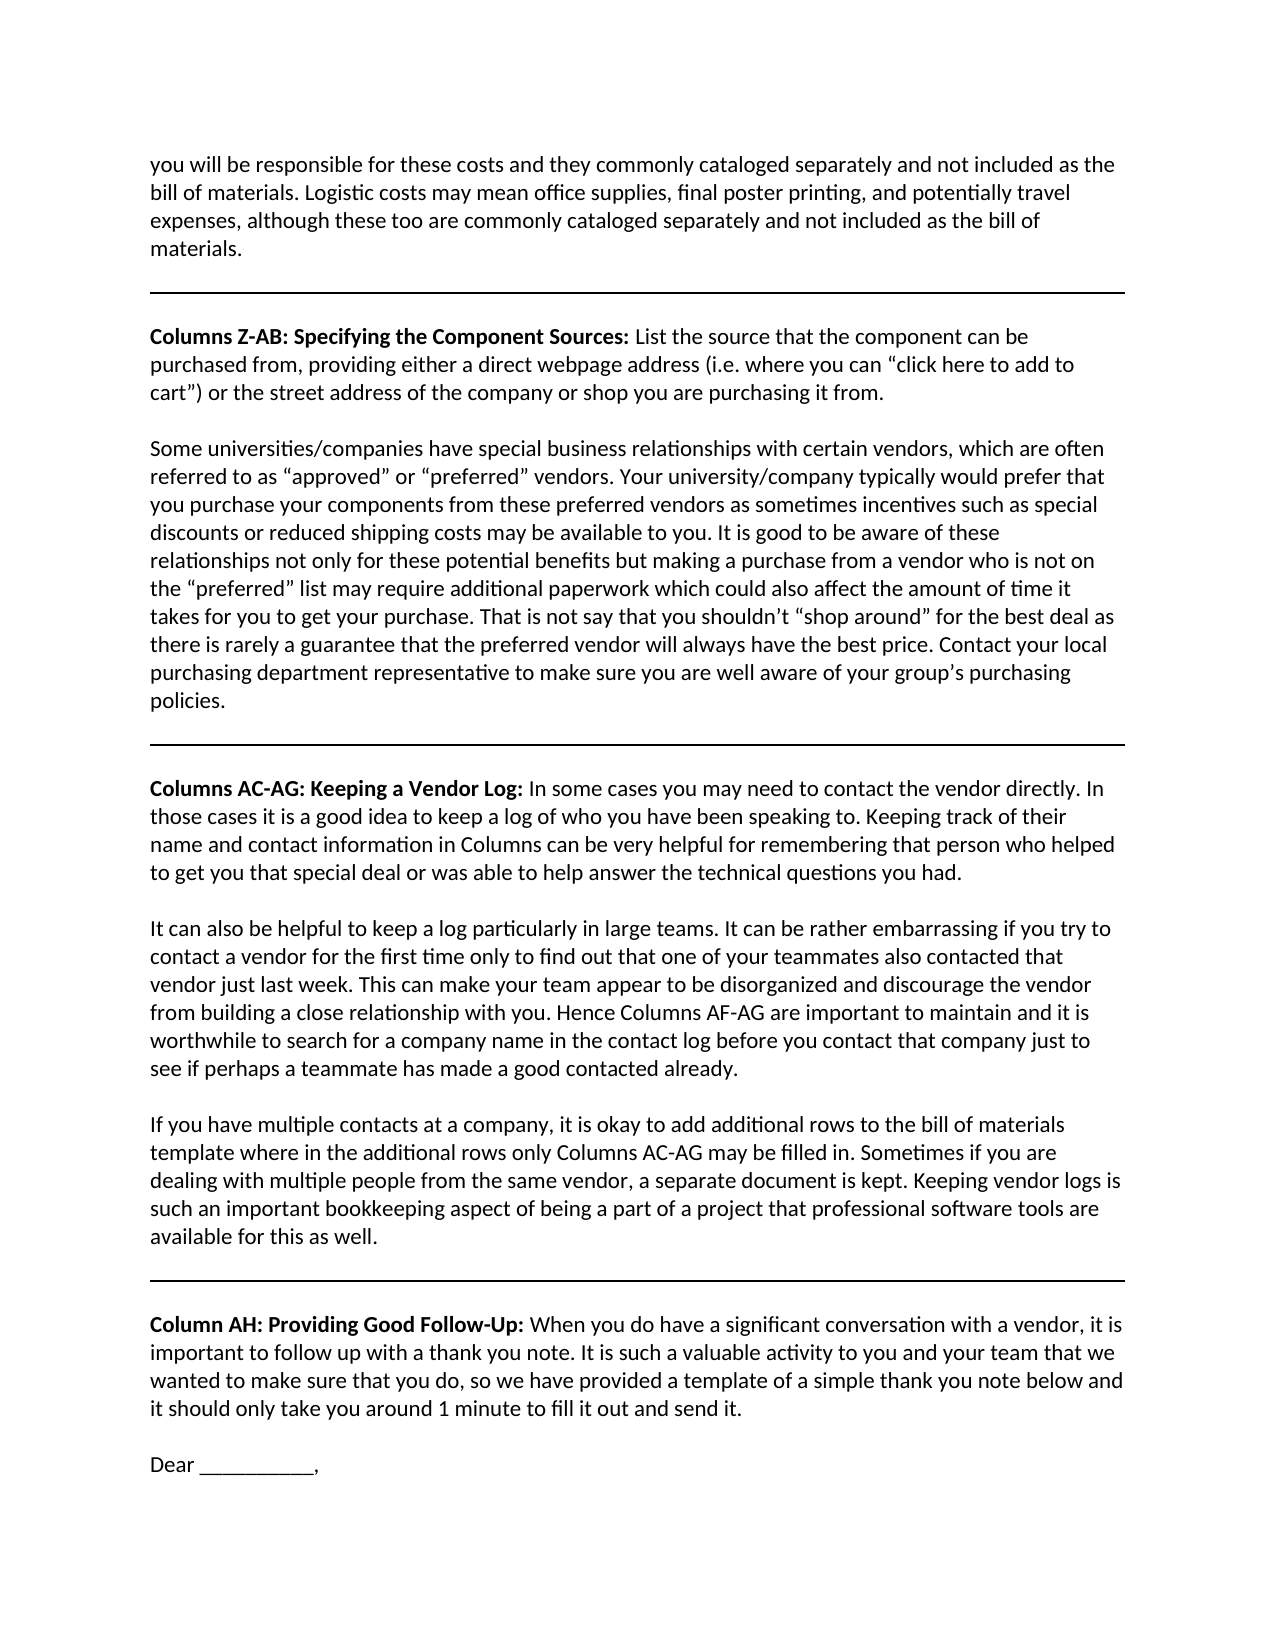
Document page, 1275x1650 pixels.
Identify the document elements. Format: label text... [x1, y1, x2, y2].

text It can also be helpful to keep a log particularly in large teams. It can be rather embarrassing if you try to contact a vendor for the first time only to find out that one of your teammates also contacted that vendor just last week. This can make your team appear to be disorganized and discourage the vendor from building a close relationship with you. Hence Columns AF-AG are important to maintain and it is worthwhile to search for a company name in the contact log before you contact that company just to see if perhaps a teammate has made a good contacted already. [150, 914, 1125, 1082]
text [150, 150, 1125, 262]
text If you have multiple contacts at a company, it is okay to add additional rows to the bill of materials template where in the additional rows only Columns AC-AG may be filled in. Sometimes if you are dealing with multiple people from the same vendor, a separate document is kept. Keeping vendor logs is such an important bookkeeping aspect of being a part of a project that professional software tools are available for this as well. [150, 1110, 1125, 1250]
text Some universities/companies have special business relationships with certain vendors, which are often referred to as “approved” or “preferred” vendors. Your university/company typically would prefer that you purchase your components from these preferred vendors as sometimes incentives such as special discounts or reduced shipping costs may be available to you. It is good to be aware of these relationships not only for these potential benefits but making a purchase from a vendor who is not on the “preferred” list may require additional paperwork which could also affect the amount of time it takes for you to get your purchase. That is not say that you shouldn’t “shop around” for the best deal as there is rarely a guarantee that the preferred vendor will always have the best price. Contact your local purchasing department representative to make sure you are well aware of your group’s purchasing policies. [150, 434, 1125, 714]
text Column AH: Providing Good Follow-Up: When you do have a significant conversation with a vendor, it is important to follow up with a thank you note. It is such a valuable activity to you and your team that we wanted to make sure that you do, so we have provided a template of a simple thank you note below and it should only take you around 1 minute to fill it out and send it. [150, 1310, 1125, 1422]
text Columns Z-AB: Specifying the Component Sources: List the source that the component can be purchased from, providing either a direct webpage address (i.e. where you can “click here to add to cart”) or the street address of the company or shop you are purchasing it from. [150, 322, 1125, 406]
text Columns AC-AG: Keeping a Vendor Log: In some cases you may need to contact the vendor directly. In those cases it is a good idea to keep a log of who you have been speaking to. Keeping track of their name and contact information in Columns can be very helpful for remembering that person who helped to get you that special deal or was able to help answer the technical questions you had. [150, 774, 1125, 886]
text Dear __________, [150, 1450, 1125, 1478]
